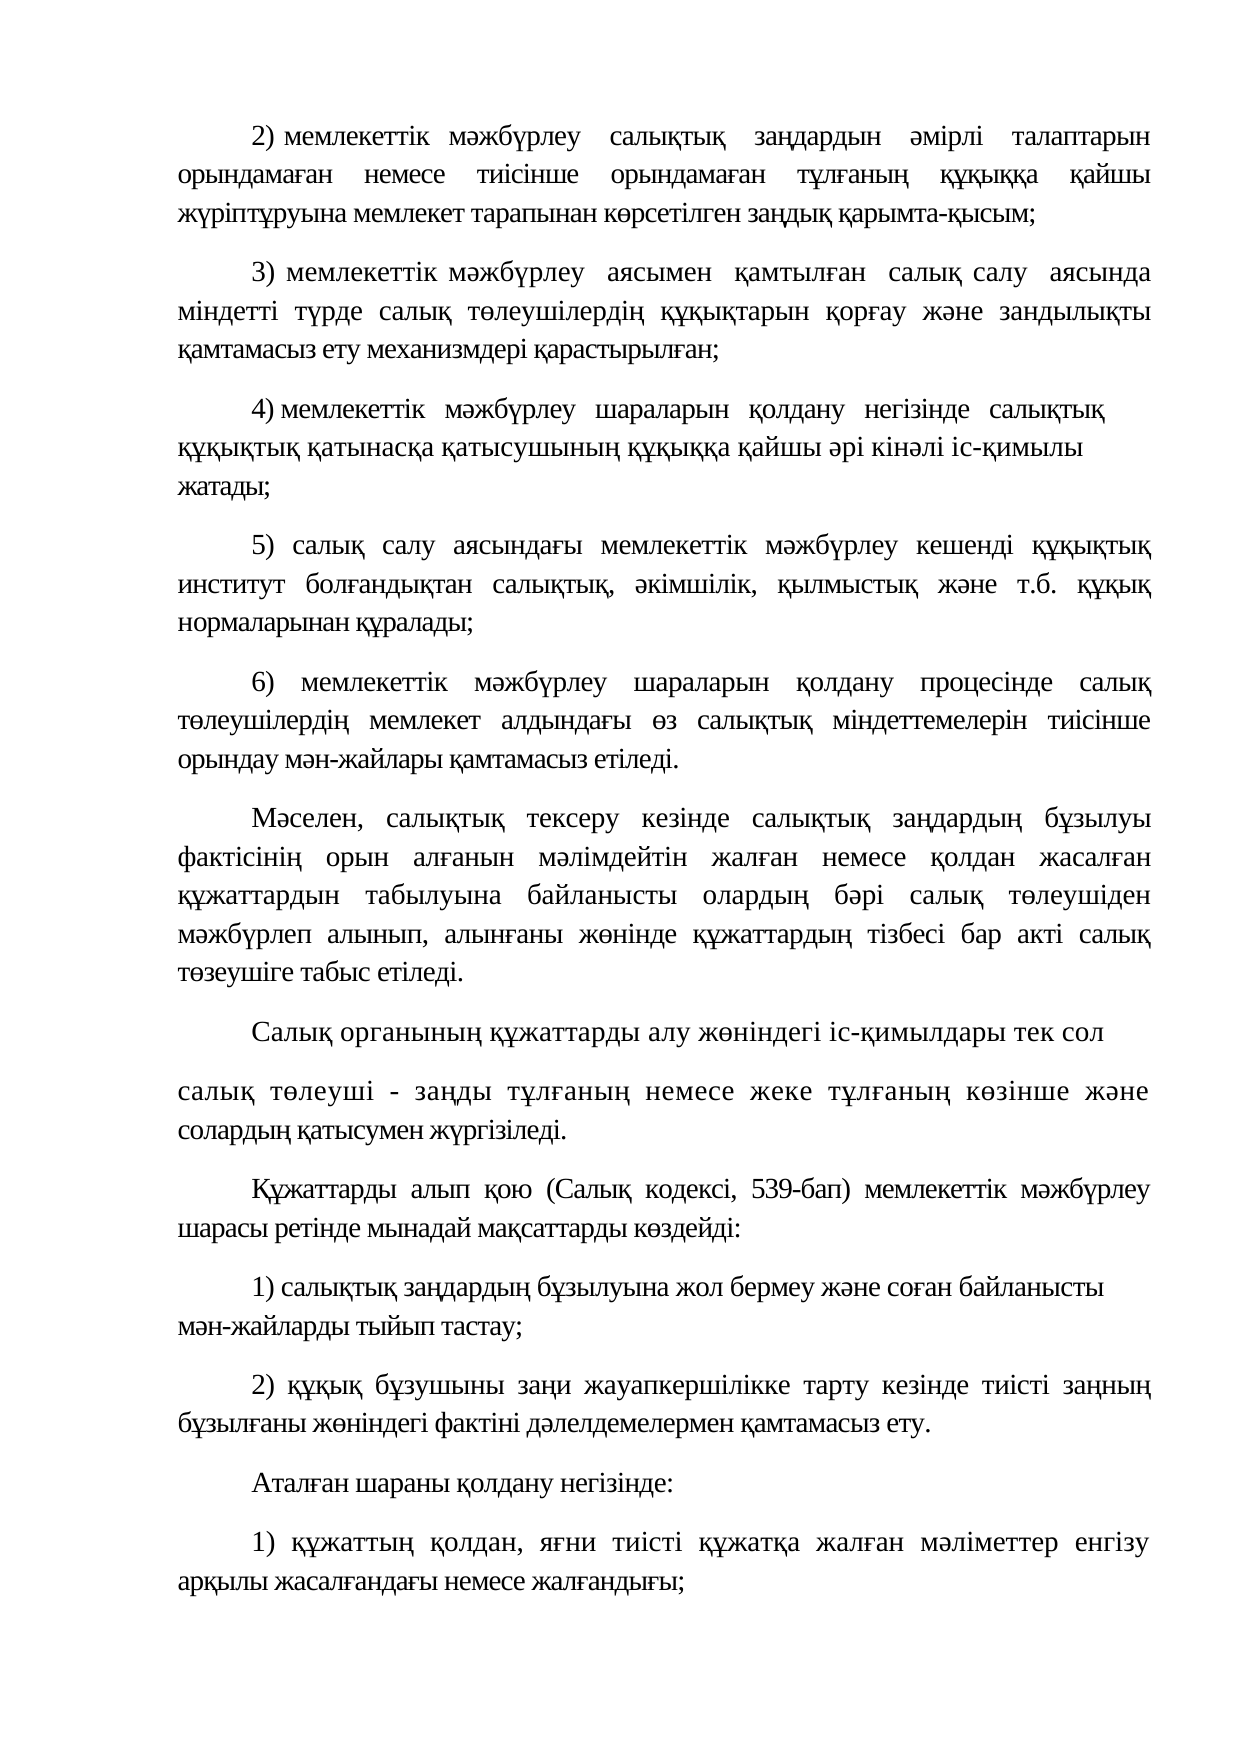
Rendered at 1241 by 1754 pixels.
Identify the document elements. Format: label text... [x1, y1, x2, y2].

text Мәселен, салықтық тексеру кезінде салықтық заңдардың бұзылуы фактісінің орын алғанын мәлімдейтін жалған немесе қолдан жасалған құжаттардын табылуына байланысты олардың бәрі салық төлеушіден мәжбүрлеп алынып, алынғаны жөнінде құжаттардың тізбесі бар акті салық төзеушіге табыс етіледі. [177, 800, 1152, 988]
text 6) мемлекеттік мәжбүрлеу шараларын қолдану процесінде салық төлеушілердің мемлекет алдындағы өз салықтық міндеттемелерін тиісінше орындау мән-жайлары қамтамасыз етіледі. [177, 664, 1152, 774]
text Құжаттарды алып қою (Салық кодексі, 539-бап) мемлекеттік мәжбүрлеу шарасы ретінде мынадай мақсаттарды көздейді: [177, 1171, 1151, 1243]
text Аталған шараны қолдану негізінде: [177, 1465, 1152, 1498]
text 5) салық салу аясындағы мемлекеттік мәжбүрлеу кешенді құқықтық институт болғандықтан салықтық, әкімшілік, қылмыстық және т.б. құқық нормаларынан құралады; [177, 527, 1152, 638]
text салық төлеуші - заңды тұлғаның немесе жеке тұлғаның көзінше және солардың қатысумен жүргізіледі. [177, 1073, 1151, 1145]
text 2) мемлекеттік мәжбүрлеу салықтық заңдардын әмірлі талаптарын орындамаған немесе тиісінше орындамаған тұлғаның құқыққа қайшы жүріптұруына мемлекет тарапынан көрсетілген заңдық қарымта-қысым; [177, 118, 1152, 229]
text 3) мемлекеттік мәжбүрлеу аясымен қамтылған салық салу аясында міндетті түрде салық төлеушілердің құқықтарын қорғау және зандылықты қамтамасыз ету механизмдері қарастырылған; [177, 254, 1152, 365]
text 1) құжаттың қолдан, яғни тиісті құжатқа жалған мәліметтер енгізу арқылы жасалғандағы немесе жалғандығы; [177, 1524, 1151, 1596]
text 1) салықтық заңдардың бұзылуына жол бермеу және соған байланысты мән-жайларды тыйып тастау; [177, 1269, 1152, 1341]
text 4) мемлекеттік мәжбүрлеу шараларын қолдану негізінде салықтық құқықтық қатынасқа қатысушының құқыққа қайшы әрі кінәлі іс-қимылы жатады; [177, 391, 1152, 502]
text Салық органының құжаттарды алу жөніндегі іс-қимылдары тек сол [177, 1014, 1152, 1047]
text 2) құқық бұзушыны заңи жауапкершілікке тарту кезінде тиісті заңның бұзылғаны жөніндегі фактіні дәлелдемелермен қамтамасыз ету. [177, 1367, 1152, 1439]
